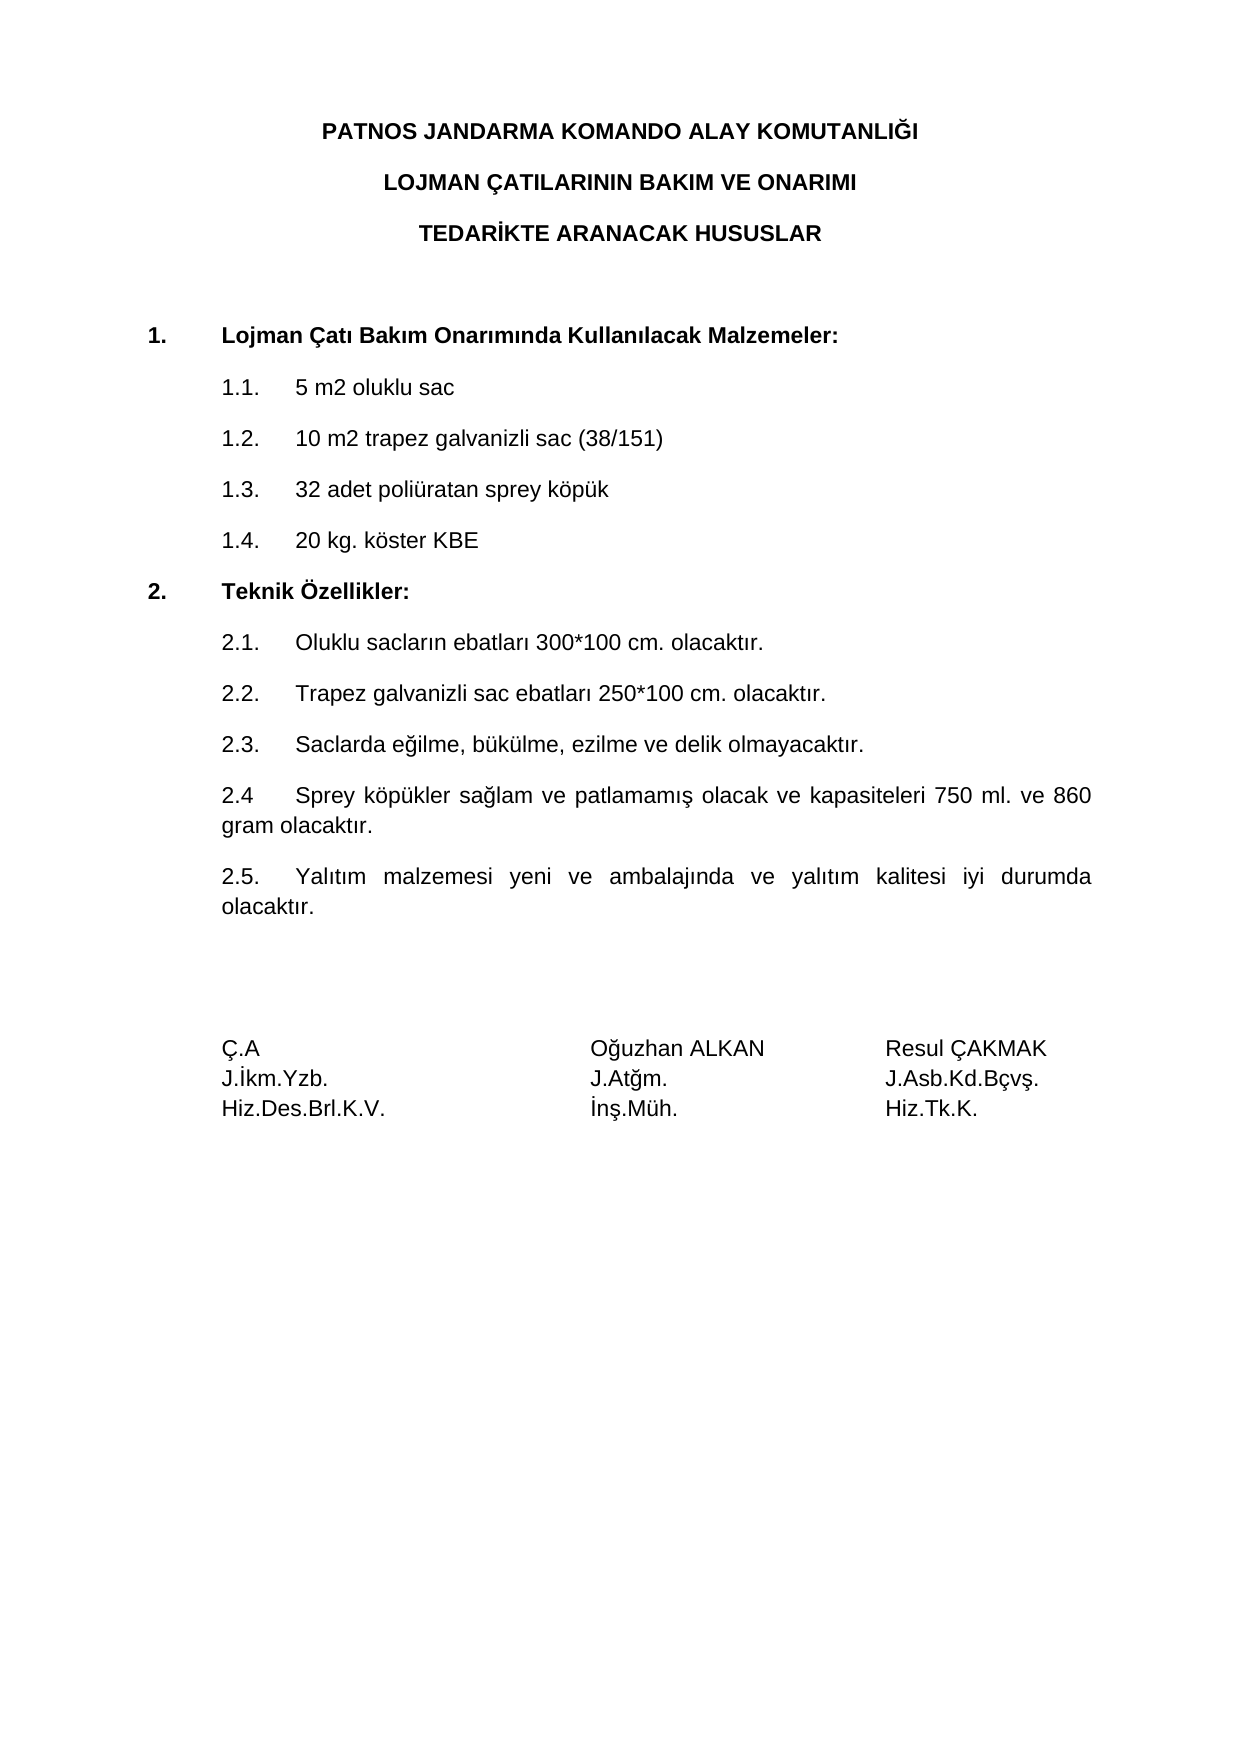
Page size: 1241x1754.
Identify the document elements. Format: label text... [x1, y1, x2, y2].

text 2.4 Sprey köpükler sağlam ve patlamamış olacak ve kapasiteleri 750 ml. ve 860 gram olacaktır. [221, 782, 1093, 838]
text 2.3. Saclarda eğilme, bükülme, ezilme ve delik olmayacaktır. [221, 731, 1093, 757]
text 1. Lojman Çatı Bakım Onarımında Kullanılacak Malzemeler: [148, 322, 1093, 349]
text 1.2. 10 m2 trapez galvanizli sac (38/151) [148, 424, 1093, 451]
text 1.3. 32 adet poliüratan sprey köpük [148, 476, 1093, 502]
text 2.1. Oluklu sacların ebatları 300*100 cm. olacaktır. [221, 629, 1093, 655]
text 1.1. 5 m2 oluklu sac [148, 373, 1093, 400]
text 1.4. 20 kg. köster KBE [148, 527, 1093, 553]
text 2. Teknik Özellikler: [148, 578, 1093, 604]
text Ç.A Oğuzhan ALKAN Resul ÇAKMAK J.İkm.Yzb. J.Atğm. J.Asb.Kd.Bçvş. Hiz.Des.Brl.K.V. İnş.Müh. Hiz.Tk.K. [148, 1035, 1093, 1152]
text TEDARİKTE ARANACAK HUSUSLAR [148, 220, 1093, 247]
text 2.2. Trapez galvanizli sac ebatları 250*100 cm. olacaktır. [221, 680, 1093, 706]
text 2.5. Yalıtım malzemesi yeni ve ambalajında ve yalıtım kalitesi iyi durumda olacaktır. [221, 863, 1093, 919]
text PATNOS JANDARMA KOMANDO ALAY KOMUTANLIĞI [148, 118, 1093, 144]
text LOJMAN ÇATILARININ BAKIM VE ONARIMI [148, 169, 1093, 196]
